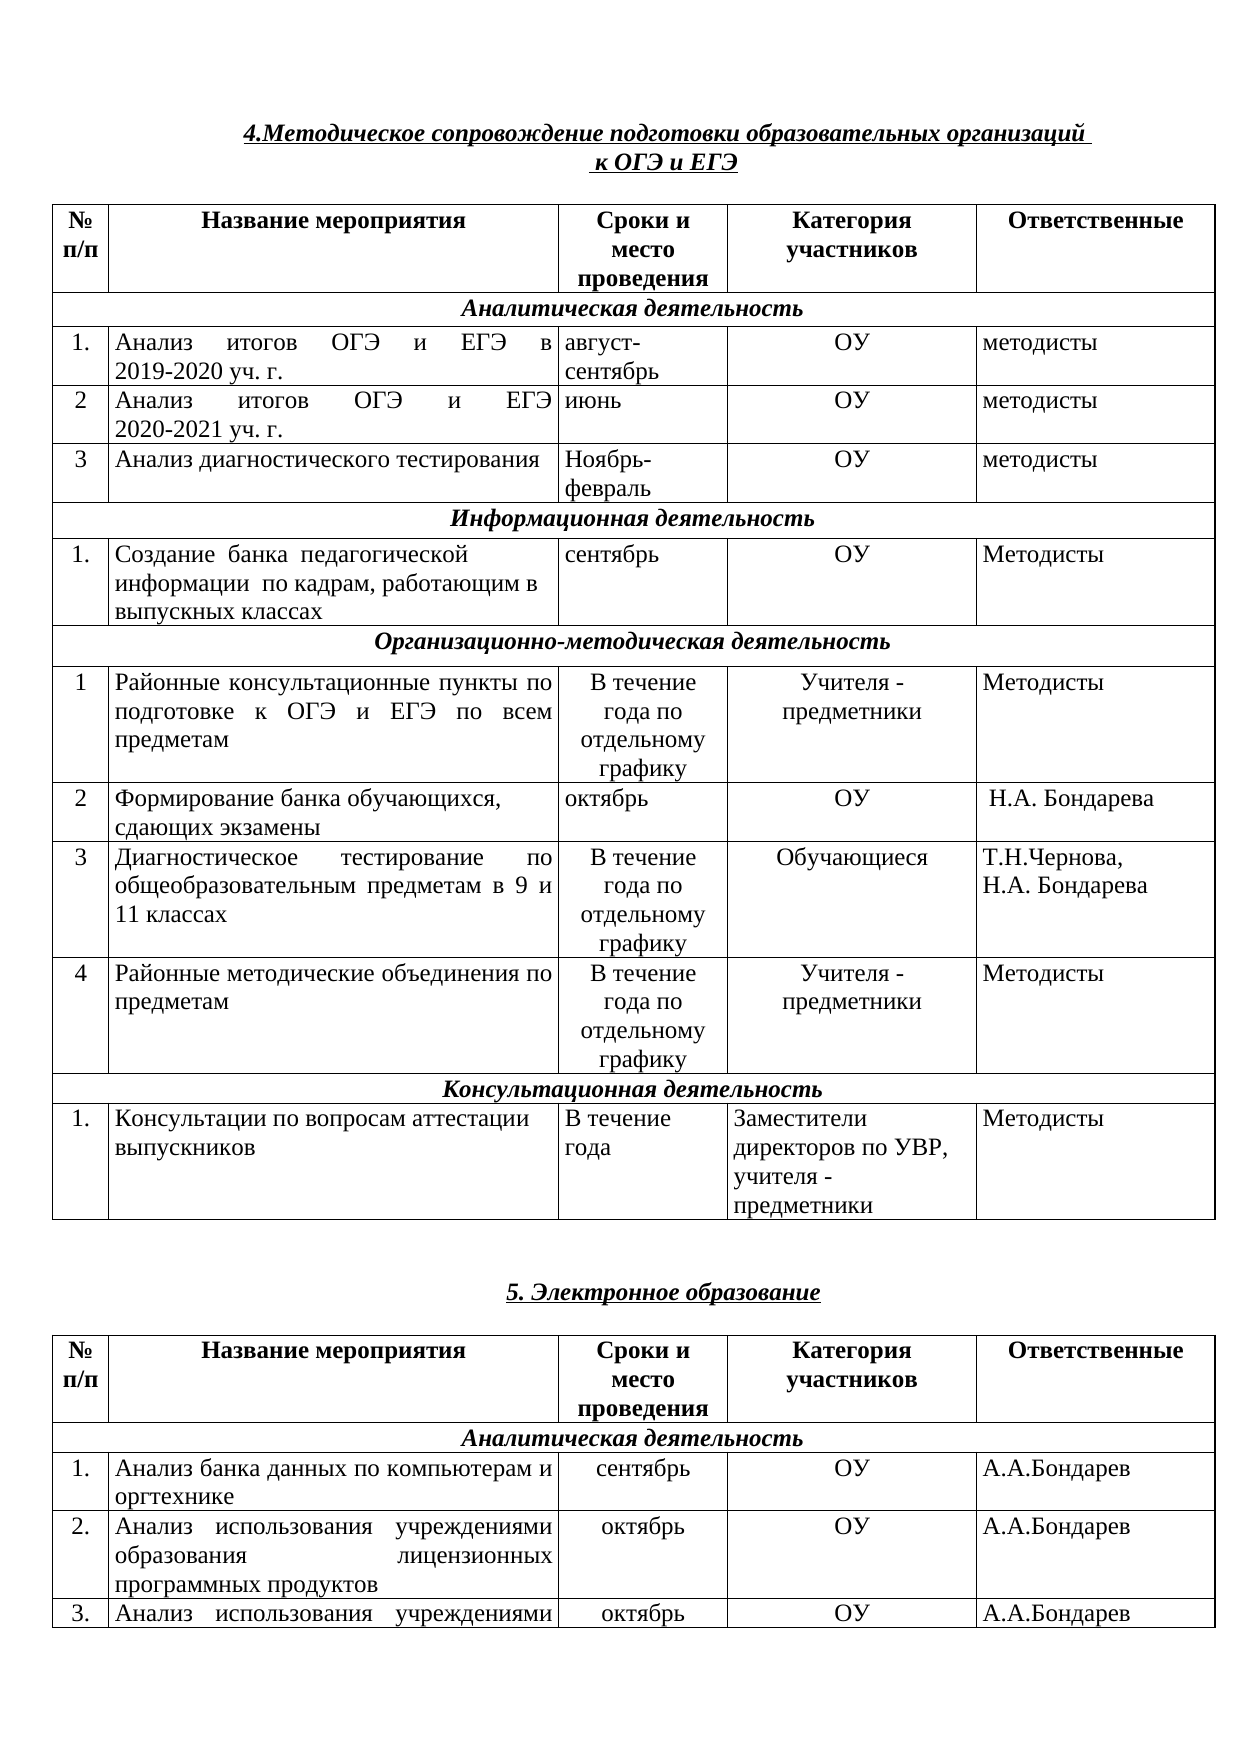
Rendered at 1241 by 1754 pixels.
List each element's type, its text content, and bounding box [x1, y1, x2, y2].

table_cell В течение года по отдельному графику [559, 667, 727, 782]
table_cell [109, 1599, 558, 1627]
table_cell 3 [53, 444, 108, 502]
table_cell ОУ [728, 783, 976, 841]
table_cell ОУ [728, 1599, 976, 1627]
table_cell Консультации по вопросам аттестации выпускников [109, 1104, 558, 1218]
table_cell Анализ использования учреждениями образования лицензионных программных продуктов [109, 1511, 558, 1597]
table_cell октябрь [559, 1511, 727, 1597]
table_header Сроки и место проведения [559, 1336, 727, 1422]
table_cell ОУ [728, 1511, 976, 1597]
table_header Сроки и место проведения [559, 205, 727, 292]
table_cell Анализ итогов ОГЭ и ЕГЭ 2020-2021 уч. г. [109, 386, 558, 443]
table_cell В течение года [559, 1104, 727, 1218]
table_cell Анализ итогов ОГЭ и ЕГЭ в 2019-2020 уч. г. [109, 327, 558, 384]
table_cell А.А.Бондарев [977, 1511, 1214, 1597]
table_cell Методисты [977, 1104, 1214, 1218]
table_cell 3. [53, 1599, 108, 1627]
table_cell 3 [53, 842, 108, 957]
table_cell А.А.Бондарев [977, 1599, 1214, 1627]
table_cell ОУ [728, 1453, 976, 1510]
table_cell Н.А. Бондарева [977, 783, 1214, 841]
table_cell А.А.Бондарев [977, 1453, 1214, 1510]
table_cell Методисты [977, 667, 1214, 782]
table_header Ответственные [977, 205, 1214, 292]
table_cell ОУ [728, 444, 976, 502]
text к ОГЭ и ЕГЭ [177, 147, 1152, 176]
table_cell 4 [53, 958, 108, 1073]
table_header Название мероприятия [109, 205, 558, 292]
table_cell 2. [53, 1511, 108, 1597]
table_cell 1. [53, 1453, 108, 1510]
table_header № п/п [53, 205, 108, 292]
table_cell Аналитическая деятельность [53, 1423, 1214, 1452]
table_cell сентябрь [559, 539, 727, 625]
table_header Ответственные [977, 1336, 1214, 1422]
table_cell 1. [53, 539, 108, 625]
table_cell август-сентябрь [559, 327, 727, 384]
table_cell октябрь [559, 783, 727, 841]
table_cell Методисты [977, 958, 1214, 1073]
table_cell 1 [53, 667, 108, 782]
table_cell 1. [53, 327, 108, 384]
table_cell Учителя - предметники [728, 958, 976, 1073]
text 5. Электронное образование [177, 1277, 1152, 1306]
table_header Название мероприятия [109, 1336, 558, 1422]
table_cell июнь [559, 386, 727, 443]
table_cell Анализ диагностического тестирования [109, 444, 558, 502]
table_cell Формирование банка обучающихся, сдающих экзамены [109, 783, 558, 841]
table_cell Т.Н.Чернова, Н.А. Бондарева [977, 842, 1214, 957]
table_cell ОУ [728, 539, 976, 625]
table_cell Заместители директоров по УВР, учителя - предметники [728, 1104, 976, 1218]
table_cell Учителя - предметники [728, 667, 976, 782]
table_cell ОУ [728, 327, 976, 384]
table_header Категория участников [728, 205, 976, 292]
table_cell Анализ банка данных по компьютерам и оргтехнике [109, 1453, 558, 1510]
table_cell Районные консультационные пункты по подготовке к ОГЭ и ЕГЭ по всем предметам [109, 667, 558, 782]
table_cell Информационная деятельность [53, 503, 1214, 538]
table_header № п/п [53, 1336, 108, 1422]
table_cell Ноябрь-февраль [559, 444, 727, 502]
table_cell Районные методические объединения по предметам [109, 958, 558, 1073]
table_cell В течение года по отдельному графику [559, 842, 727, 957]
table_cell методисты [977, 386, 1214, 443]
table_cell 1. [53, 1104, 108, 1218]
table_cell Создание банка педагогической информации по кадрам, работающим в выпускных классах [109, 539, 558, 625]
table_cell Методисты [977, 539, 1214, 625]
table_cell Организационно-методическая деятельность [53, 626, 1214, 666]
table_cell Обучающиеся [728, 842, 976, 957]
table_cell 2 [53, 783, 108, 841]
table_cell Диагностическое тестирование по общеобразовательным предметам в 9 и 11 классах [109, 842, 558, 957]
table_cell Консультационная деятельность [53, 1074, 1214, 1102]
table_header Категория участников [728, 1336, 976, 1422]
table_cell октябрь [559, 1599, 727, 1627]
table_cell ОУ [728, 386, 976, 443]
table_cell В течение года по отдельному графику [559, 958, 727, 1073]
table_cell 2 [53, 386, 108, 443]
text 4.Методическое сопровождение подготовки образовательных организаций [177, 118, 1152, 147]
table_cell Аналитическая деятельность [53, 293, 1214, 326]
table_cell методисты [977, 444, 1214, 502]
table_cell методисты [977, 327, 1214, 384]
table_cell сентябрь [559, 1453, 727, 1510]
